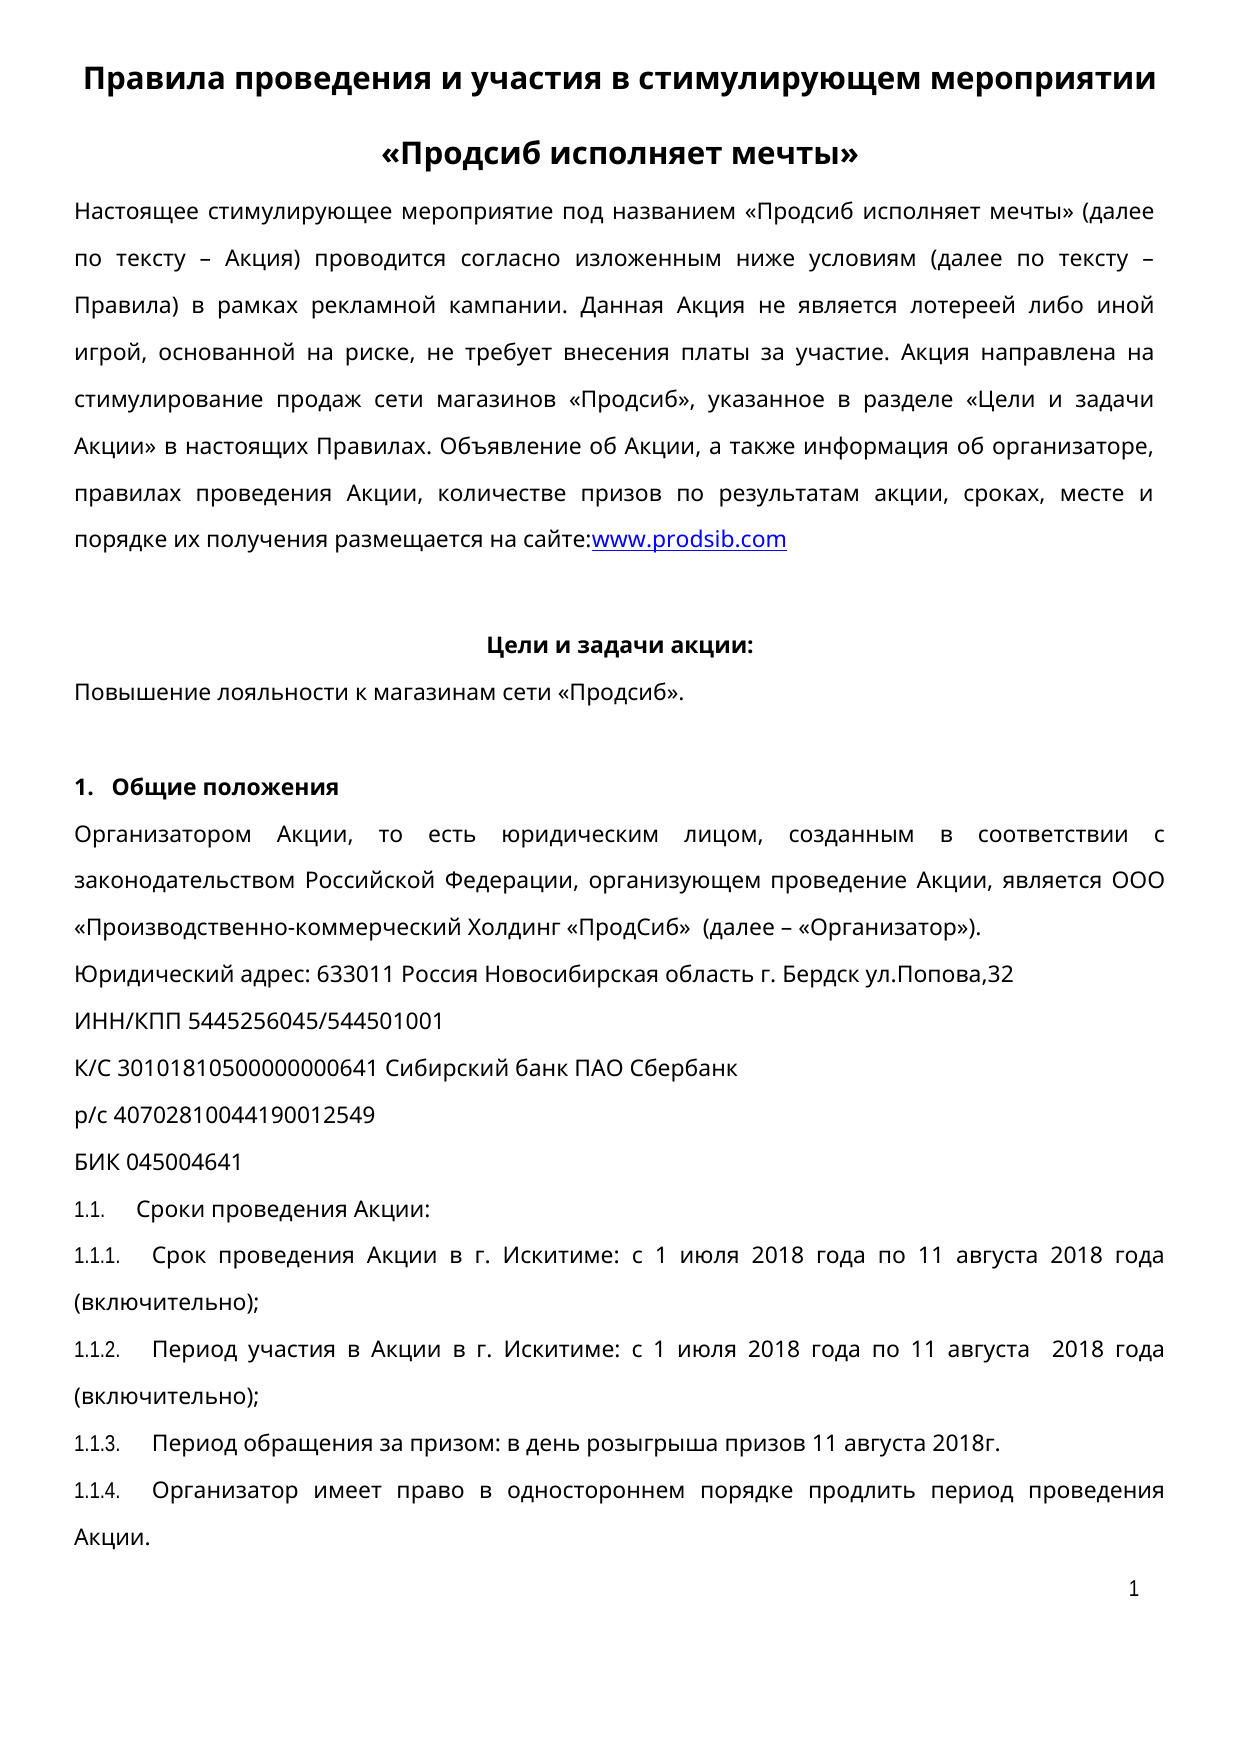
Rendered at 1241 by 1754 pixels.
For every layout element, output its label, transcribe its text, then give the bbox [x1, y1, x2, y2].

text К/С 30101810500000000641 Сибирский банк ПАО Сбербанк [74, 1052, 1166, 1083]
subtitle Цели и задачи акции: [74, 628, 1166, 660]
text Организатором Акции, то есть юридическим лицом, созданным в соответствии с законодательством Российской Федерации, организующем проведение Акции, является ООО «Производственно-коммерческий Холдинг «ПродСиб» (далее – «Организатор»). [74, 817, 1166, 942]
list Период обращения за призом: в день розыгрыша призов 11 августа 2018г. [74, 1427, 1166, 1458]
subtitle «Продсиб исполняет мечты» [74, 131, 1166, 174]
text Настоящее стимулирующее мероприятие под названием «Продсиб исполняет мечты» (далее по тексту – Акция) проводится согласно изложенным ниже условиям (далее по тексту – Правила) в рамках рекламной кампании. Данная Акция не является лотереей либо иной игрой, основанной на риске, не требует внесения платы за участие. Акция направлена на стимулирование продаж сети магазинов «Продсиб», указанное в разделе «Цели и задачи Акции» в настоящих Правилах. Объявление об Акции, а также информация об организаторе, правилах проведения Акции, количестве призов по результатам акции, сроках, месте и порядке их получения размещается на сайте:www.prodsib.com [74, 195, 1155, 554]
list Организатор имеет право в одностороннем порядке продлить период проведения Акции. [74, 1474, 1166, 1552]
text Повышение лояльности к магазинам сети «Продсиб». [74, 676, 1166, 707]
list Сроки проведения Акции: [74, 1192, 1166, 1224]
subtitle Правила проведения и участия в стимулирующем мероприятии [74, 56, 1166, 98]
text ИНН/КПП 5445256045/544501001 [74, 1005, 1166, 1036]
list Срок проведения Акции в г. Искитиме: с 1 июля 2018 года по 11 августа 2018 года (включительно); [74, 1239, 1166, 1317]
list Период участия в Акции в г. Искитиме: с 1 июля 2018 года по 11 августа 2018 года (включительно); [74, 1333, 1166, 1411]
text БИК 045004641 [74, 1146, 1166, 1177]
text р/с 40702810044190012549 [74, 1099, 1166, 1130]
text Юридический адрес: 633011 Россия Новосибирская область г. Бердск ул.Попова,32 [74, 958, 1166, 989]
subtitle Общие положения [74, 771, 1166, 802]
